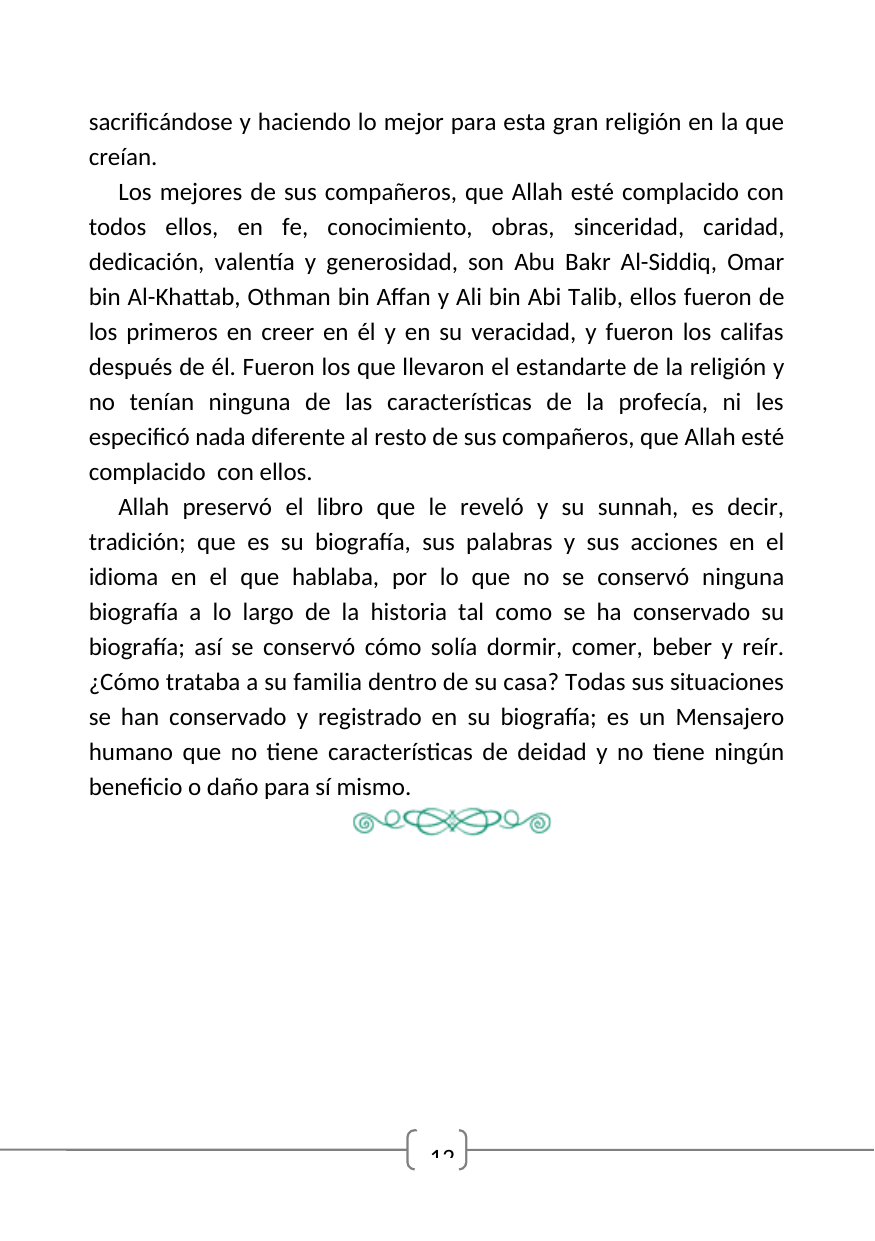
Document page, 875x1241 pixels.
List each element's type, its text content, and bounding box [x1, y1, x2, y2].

picture [352, 805, 552, 840]
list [88, 106, 786, 171]
list Los mejores de sus compañeros, que Allah esté complacido con todos ellos, en fe, conocimiento, obras, sinceridad, caridad, dedicación, valentía y generosidad, son Abu Bakr Al-Siddiq, Omar bin Al-Khattab, Othman bin Affan y Ali bin Abi Talib, ellos fueron de los primeros en creer en él y en su veracidad, y fueron los califas después de él. Fueron los que llevaron el estandarte de la religión y no tenían ninguna de las características de la profecía, ni les especificó nada diferente al resto de sus compañeros, que Allah esté complacido con ellos. [88, 176, 786, 486]
list Allah preservó el libro que le reveló y su sunnah, es decir, tradición; que es su biografía, sus palabras y sus acciones en el idioma en el que hablaba, por lo que no se conservó ninguna biografía a lo largo de la historia tal como se ha conservado su biografía; así se conservó cómo solía dormir, comer, beber y reír. ¿Cómo trataba a su familia dentro de su casa? Todas sus situaciones se han conservado y registrado en su biografía; es un Mensajero humano que no tiene características de deidad y no tiene ningún beneficio o daño para sí mismo. [88, 491, 786, 801]
